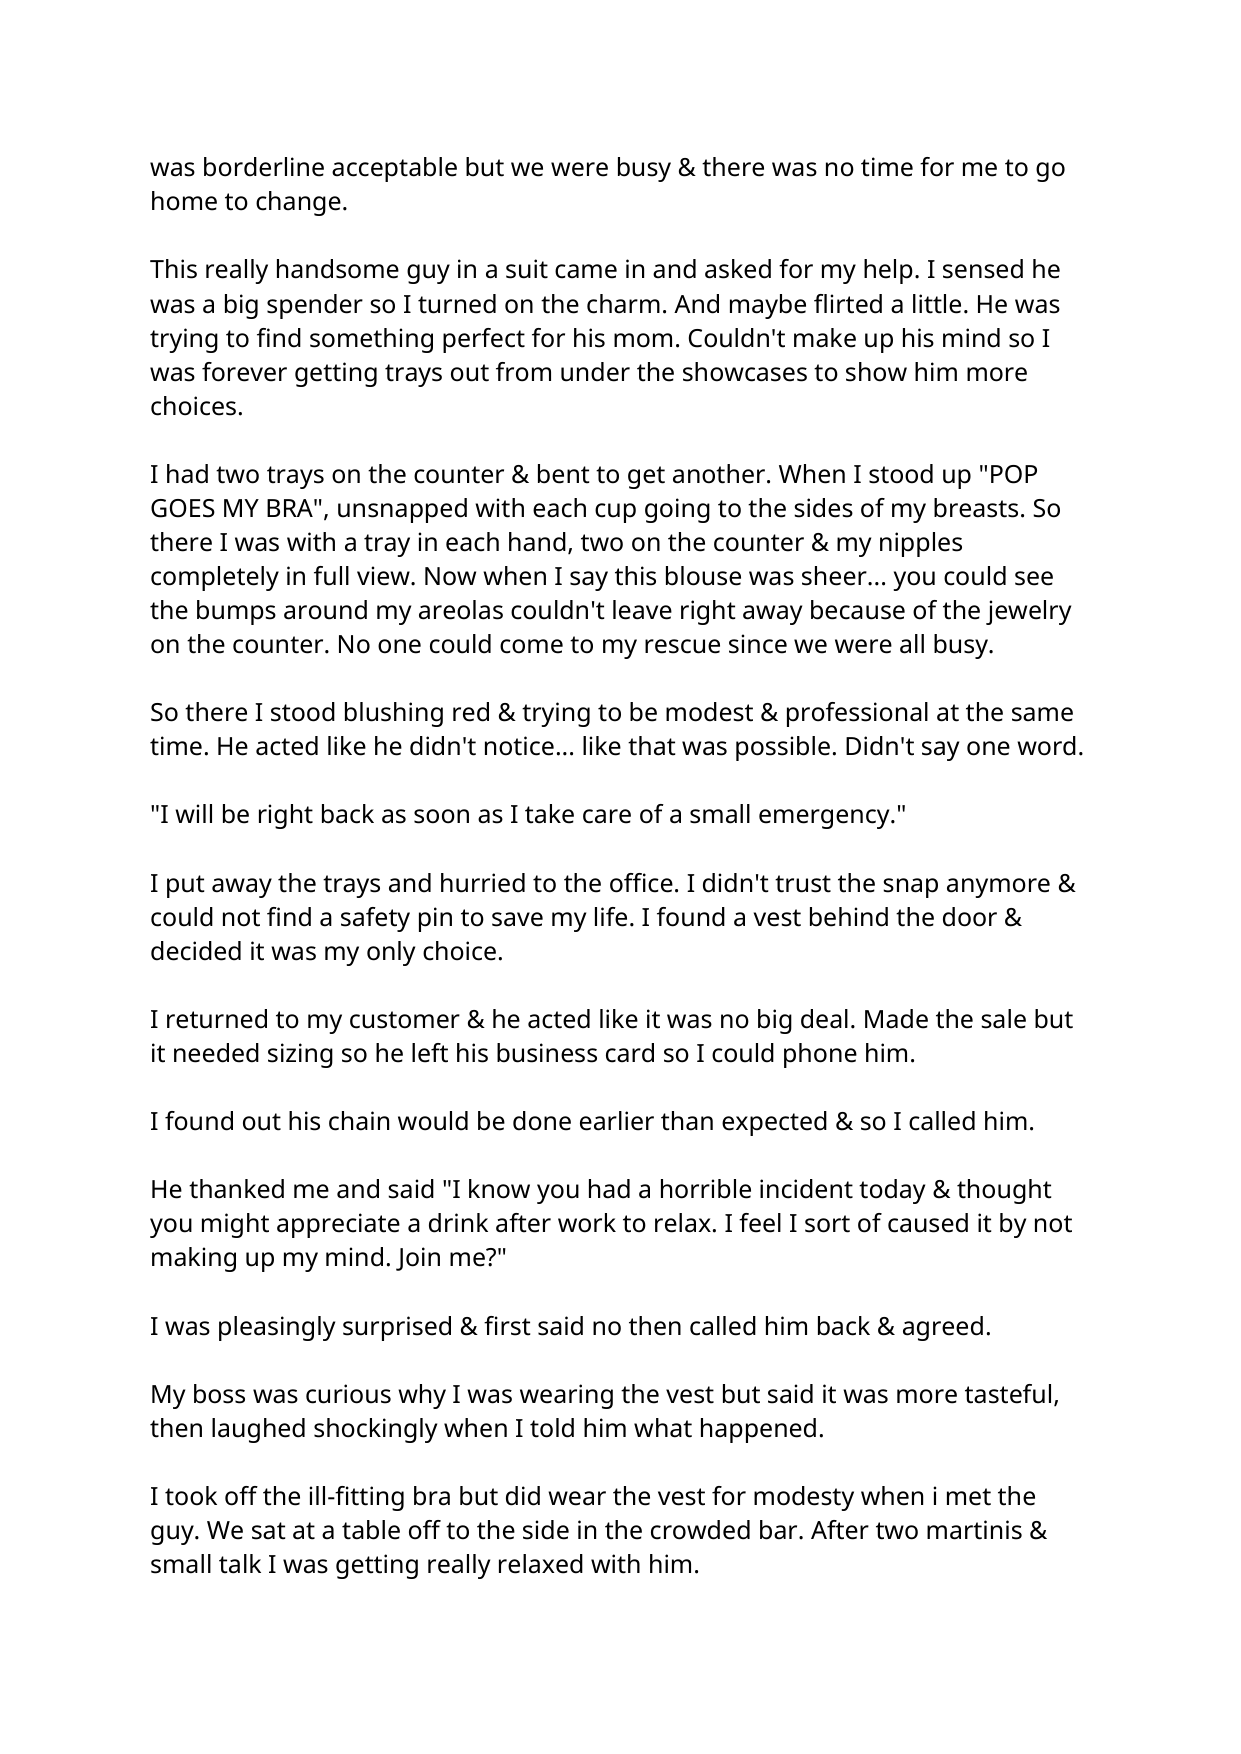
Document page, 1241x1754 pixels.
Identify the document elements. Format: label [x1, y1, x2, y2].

text [150, 150, 1090, 1581]
